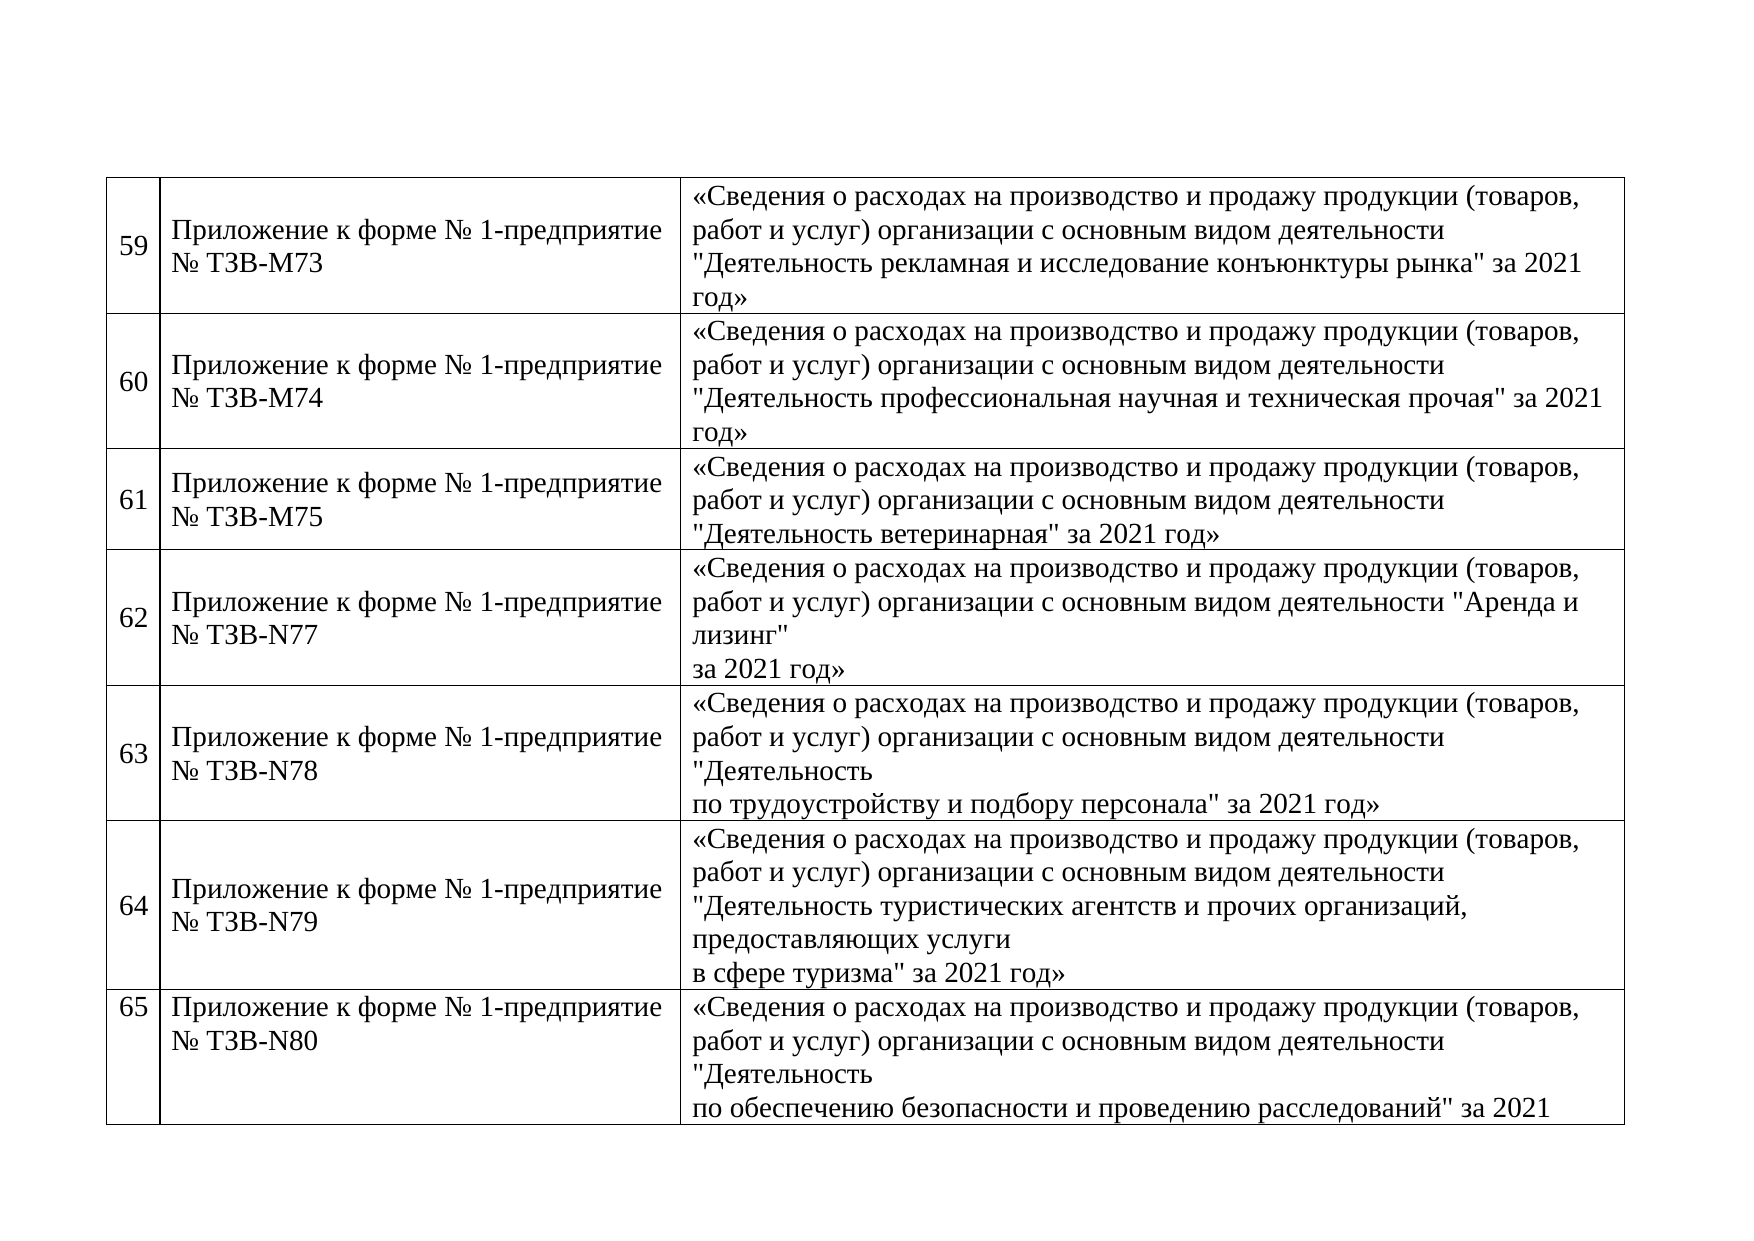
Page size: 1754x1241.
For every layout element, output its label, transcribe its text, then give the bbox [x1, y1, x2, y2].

table_cell 60 [107, 314, 159, 448]
table_cell 65 [107, 990, 159, 1124]
table_cell 62 [107, 550, 159, 684]
table_cell «Сведения о расходах на производство и продажу продукции (товаров, работ и услуг) организации с основным видом деятельности "Деятельность по трудоустройству и подбору персонала" за 2021 год» [681, 686, 1624, 820]
table_cell «Сведения о расходах на производство и продажу продукции (товаров, работ и услуг) организации с основным видом деятельности "Деятельность туристических агентств и прочих организаций, предоставляющих услуги в сфере туризма" за 2021 год» [681, 821, 1624, 988]
table_cell 63 [107, 686, 159, 820]
table_cell 61 [107, 449, 159, 549]
table_cell Приложение к форме № 1-предприятие № ТЗВ-М75 [161, 449, 680, 549]
table_cell «Сведения о расходах на производство и продажу продукции (товаров, работ и услуг) организации с основным видом деятельности "Деятельность профессиональная научная и техническая прочая" за 2021 год» [681, 314, 1624, 448]
table_cell «Сведения о расходах на производство и продажу продукции (товаров, работ и услуг) организации с основным видом деятельности "Деятельность рекламная и исследование конъюнктуры рынка" за 2021 год» [681, 178, 1624, 312]
table_cell «Сведения о расходах на производство и продажу продукции (товаров, работ и услуг) организации с основным видом деятельности "Деятельность ветеринарная" за 2021 год» [681, 449, 1624, 549]
table_cell «Сведения о расходах на производство и продажу продукции (товаров, работ и услуг) организации с основным видом деятельности "Аренда и лизинг" за 2021 год» [681, 550, 1624, 684]
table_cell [681, 990, 1624, 1124]
table_cell Приложение к форме № 1-предприятие № ТЗВ-N79 [161, 821, 680, 988]
table_cell 59 [107, 178, 159, 312]
table_cell Приложение к форме № 1-предприятие № ТЗВ-N77 [161, 550, 680, 684]
table_cell 64 [107, 821, 159, 988]
table_cell Приложение к форме № 1-предприятие № ТЗВ-M74 [161, 314, 680, 448]
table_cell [161, 990, 680, 1124]
table_cell Приложение к форме № 1-предприятие № ТЗВ-N78 [161, 686, 680, 820]
table_cell Приложение к форме № 1-предприятие № ТЗВ-M73 [161, 178, 680, 312]
